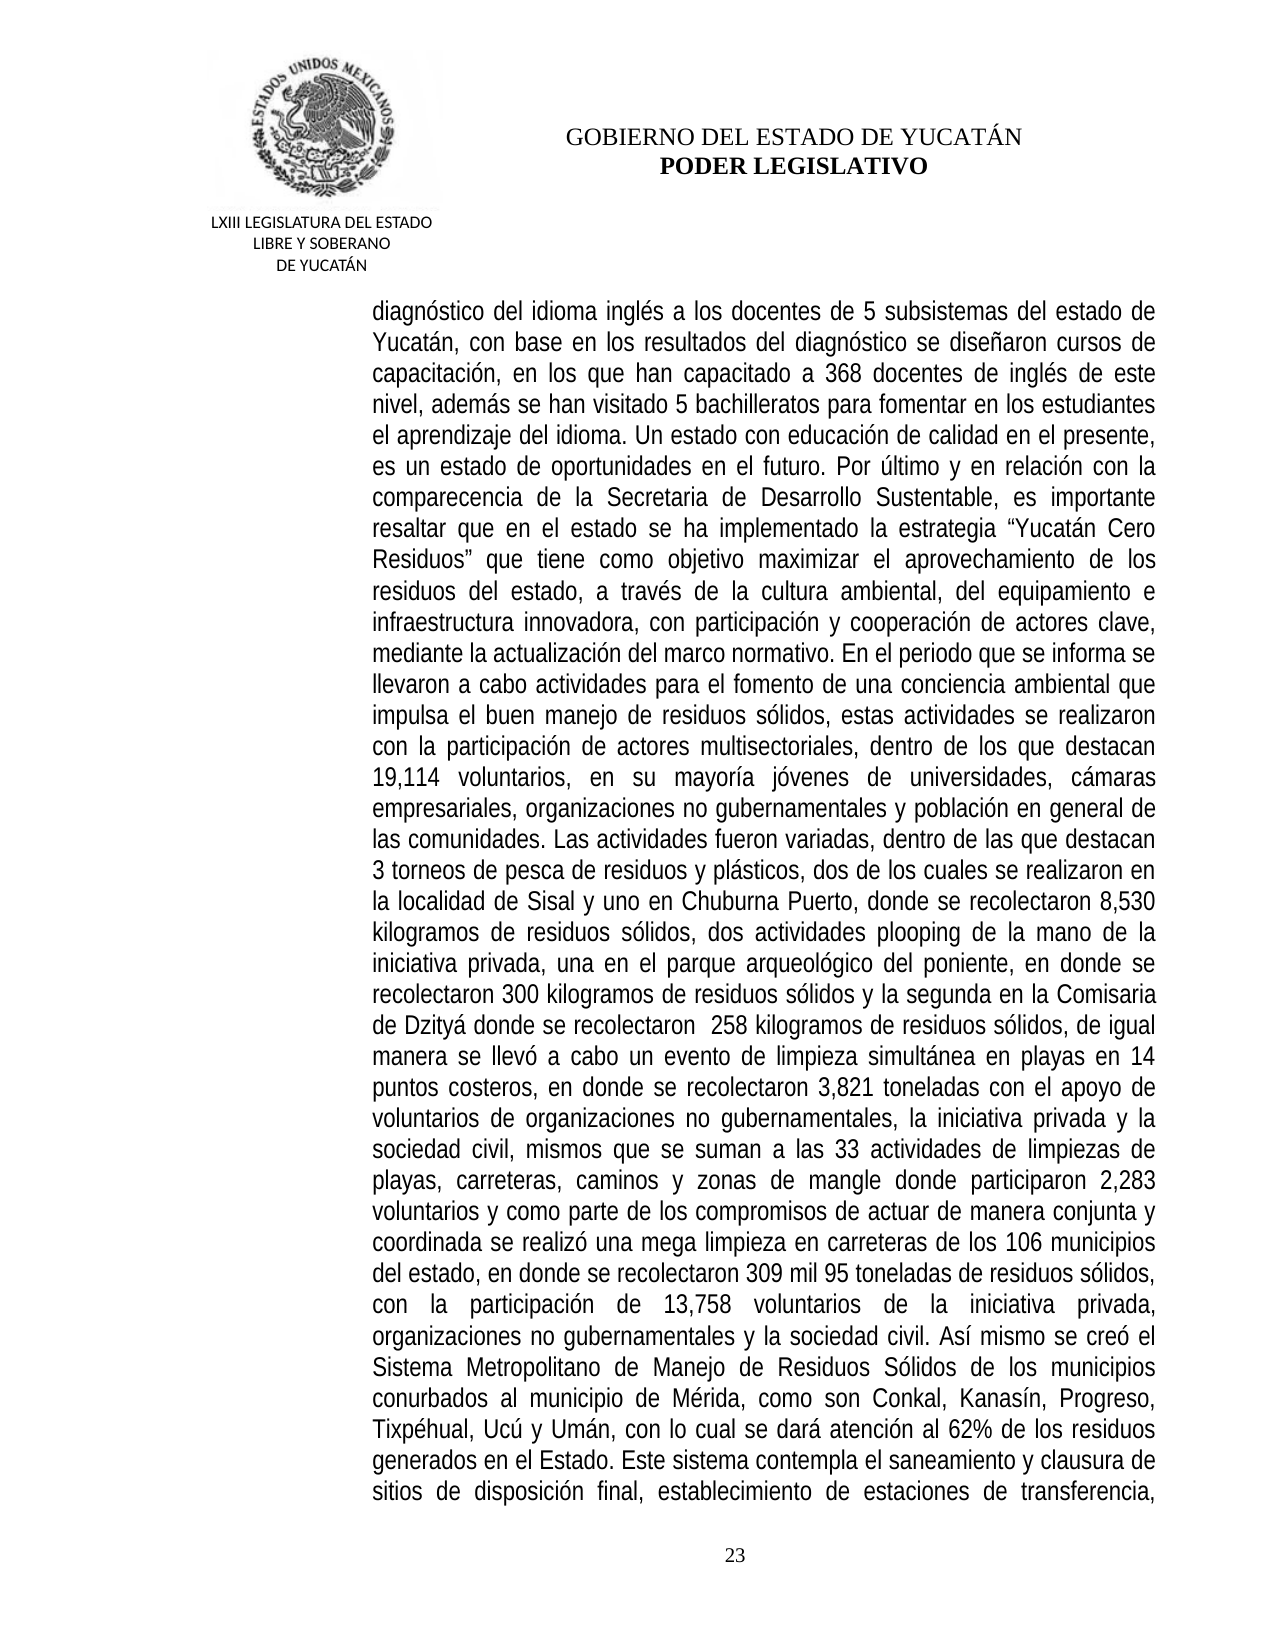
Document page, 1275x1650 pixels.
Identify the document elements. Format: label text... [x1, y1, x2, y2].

picture [206, 50, 443, 211]
